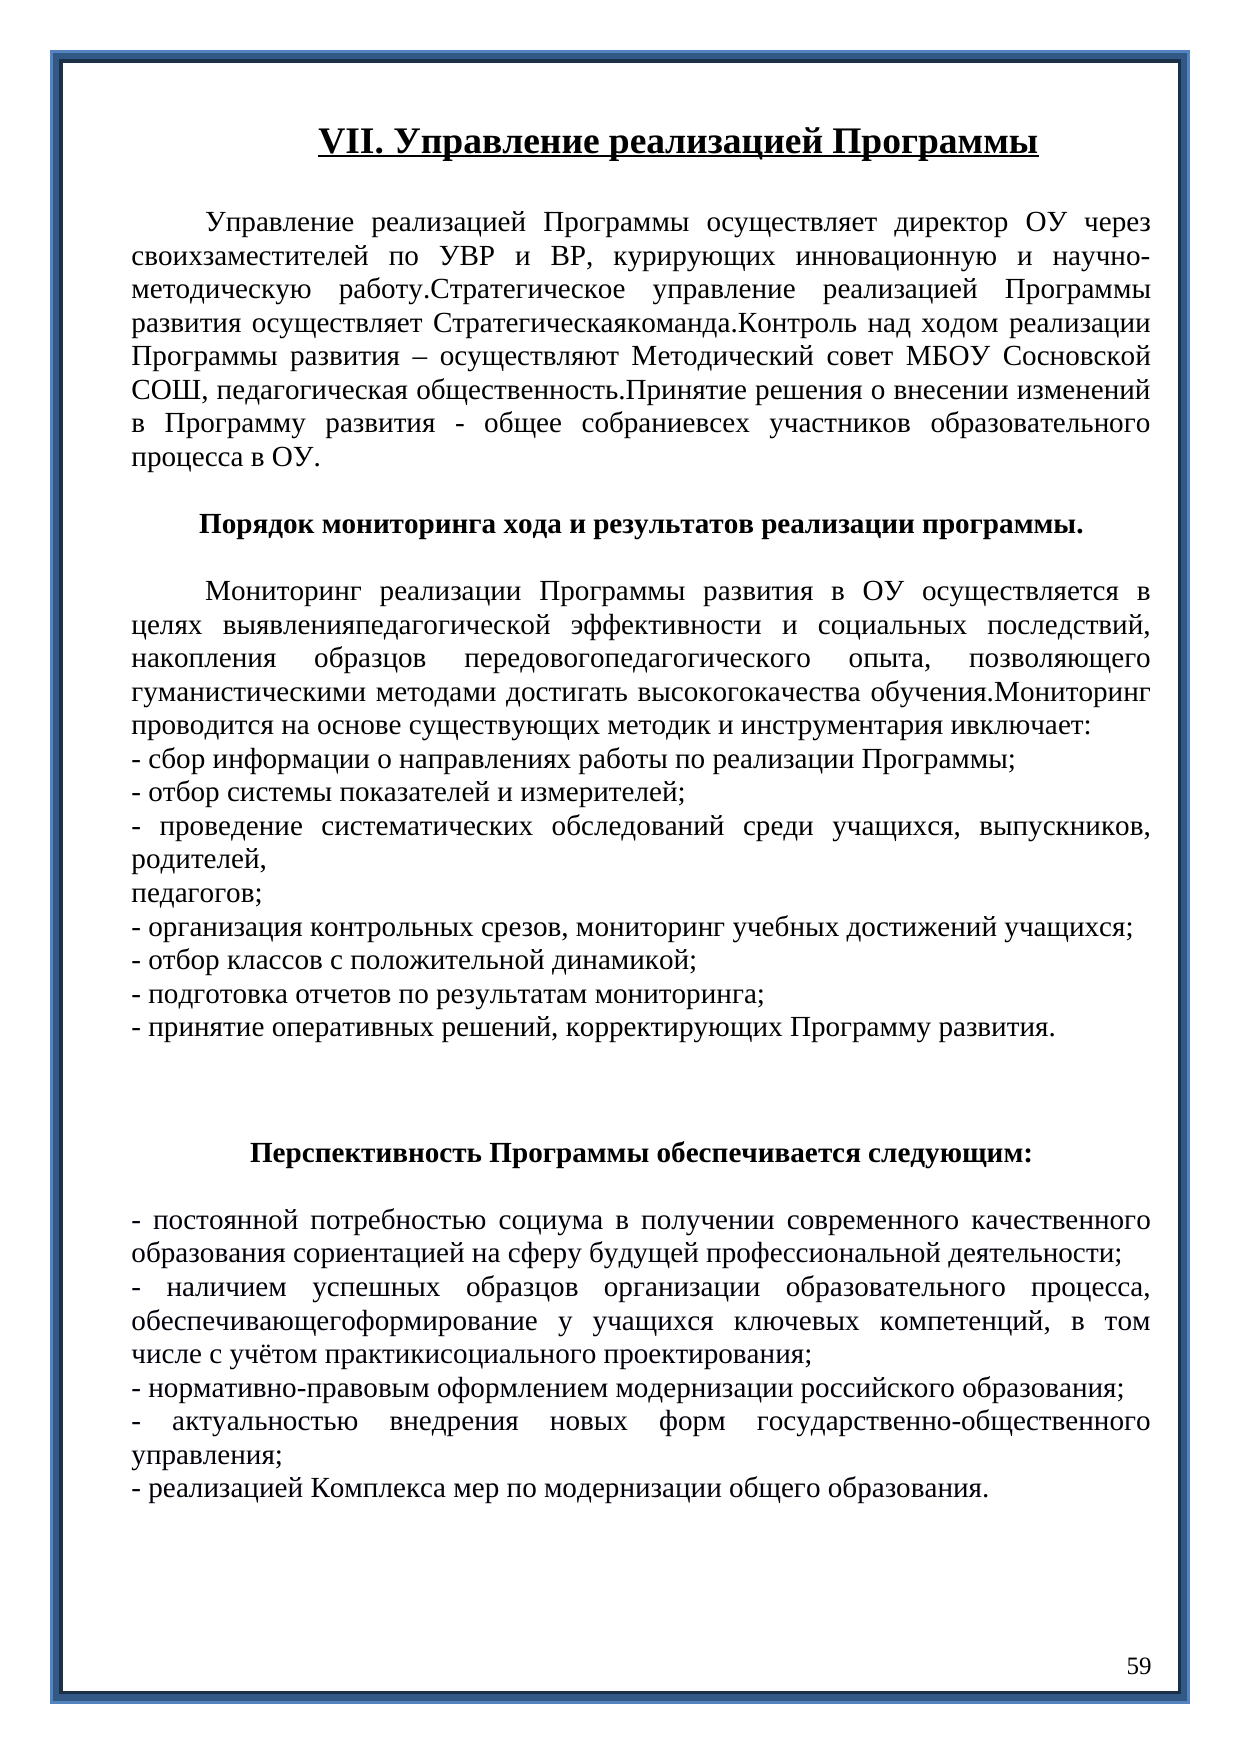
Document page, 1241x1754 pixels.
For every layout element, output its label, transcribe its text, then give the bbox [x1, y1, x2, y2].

text - сбор информации о направлениях работы по реализации Программы; [131, 741, 1152, 774]
text Перспективность Программы обеспечивается следующим: [131, 1135, 1152, 1168]
text Порядок мониторинга хода и результатов реализации программы. [131, 506, 1152, 540]
text - постоянной потребностью социума в получении современного качественного образования сориентацией на сферу будущей профессиональной деятельности; [131, 1202, 1152, 1269]
text - отбор классов с положительной динамикой; [131, 942, 1152, 976]
text - подготовка отчетов по результатам мониторинга; [131, 976, 1152, 1009]
text - отбор системы показателей и измерителей; [131, 774, 1152, 808]
text педагогов; [131, 875, 1152, 909]
text - реализацией Комплекса мер по модернизации общего образования. [131, 1470, 1152, 1504]
text - проведение систематических обследований среди учащихся, выпускников, родителей, [131, 808, 1152, 875]
text VII. Управление реализацией Программы [131, 118, 1152, 161]
text - принятие оперативных решений, корректирующих Программу развития. [131, 1009, 1152, 1043]
text Управление реализацией Программы осуществляет директор ОУ через своихзаместителей по УВР и ВР, курирующих инновационную и научно-методическую работу.Стратегическое управление реализацией Программы развития осуществляет Стратегическаякоманда.Контроль над ходом реализации Программы развития – осуществляют Методический совет МБОУ Сосновской СОШ, педагогическая общественность.Принятие решения о внесении изменений в Программу развития - общее собраниевсех участников образовательного процесса в ОУ. [131, 204, 1152, 473]
text - наличием успешных образцов организации образовательного процесса, обеспечивающегоформирование у учащихся ключевых компетенций, в том числе с учётом практикисоциального проектирования; [131, 1269, 1152, 1370]
text Мониторинг реализации Программы развития в ОУ осуществляется в целях выявленияпедагогической эффективности и социальных последствий, накопления образцов передовогопедагогического опыта, позволяющего гуманистическими методами достигать высокогокачества обучения.Мониторинг проводится на основе существующих методик и инструментария ивключает: [131, 573, 1152, 741]
text - организация контрольных срезов, мониторинг учебных достижений учащихся; [131, 909, 1152, 942]
text - актуальностью внедрения новых форм государственно-общественного управления; [131, 1403, 1152, 1470]
text - нормативно-правовым оформлением модернизации российского образования; [131, 1370, 1152, 1403]
